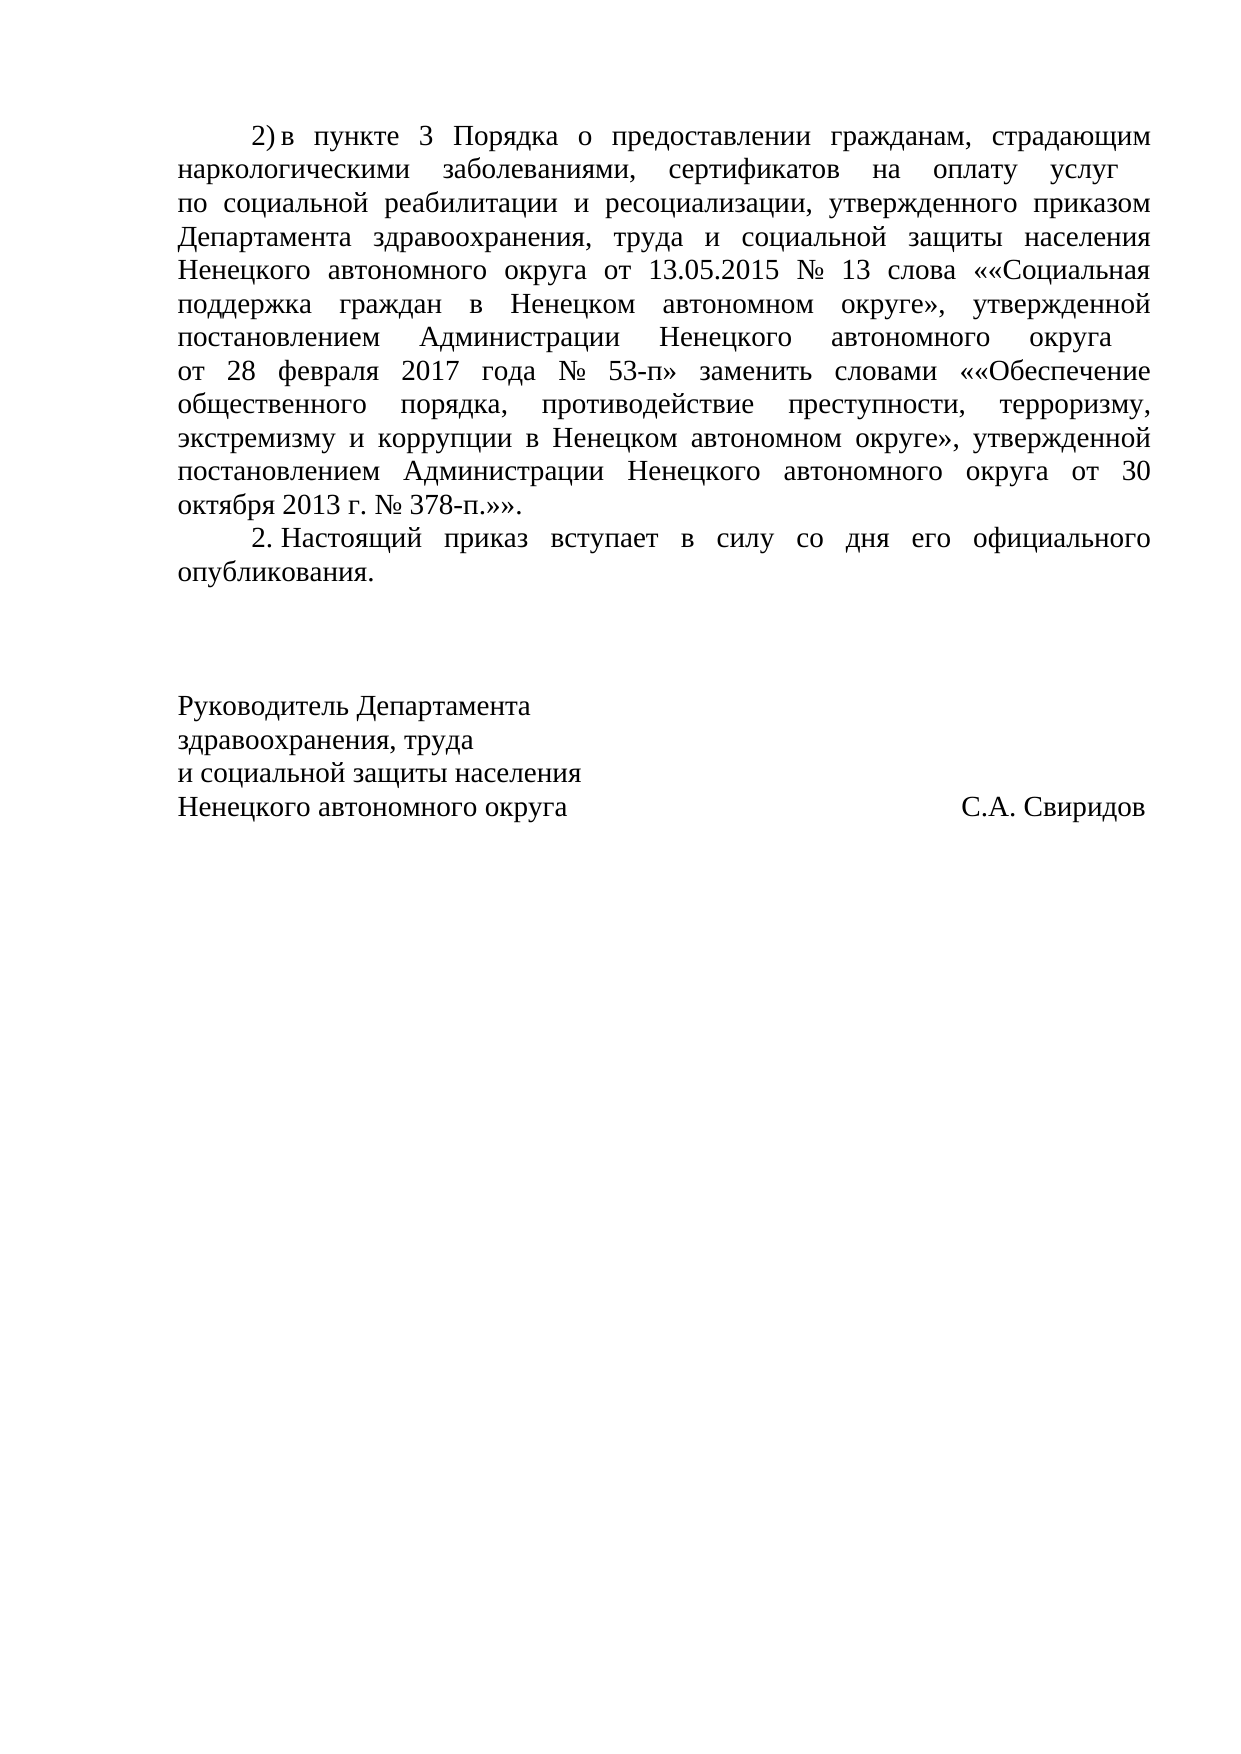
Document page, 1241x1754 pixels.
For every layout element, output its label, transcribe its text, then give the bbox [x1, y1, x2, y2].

text 2. Настоящий приказ вступает в силу со дня его официального опубликования. [177, 521, 1152, 588]
text здравоохранения, труда [177, 722, 1152, 755]
text Руководитель Департамента [177, 688, 1152, 722]
list в пункте 3 Порядка о предоставлении гражданам, страдающим наркологическими заболеваниями, сертификатов на оплату услуг по социальной реабилитации и ресоциализации, утвержденного приказом Департамента здравоохранения, труда и социальной защиты населения Ненецкого автономного округа от 13.05.2015 № 13 слова ««Социальная поддержка граждан в Ненецком автономном округе», утвержденной постановлением Администрации Ненецкого автономного округа от 28 февраля 2017 года № 53-п» заменить словами ««Обеспечение общественного порядка, противодействие преступности, терроризму, экстремизму и коррупции в Ненецком автономном округе», утвержденной постановлением Администрации Ненецкого автономного округа от 30 октября 2013 г. № 378-п.»». [177, 118, 1152, 521]
text и социальной защиты населения [177, 755, 1152, 789]
text Ненецкого автономного округа С.А. Свиридов [177, 789, 1152, 822]
